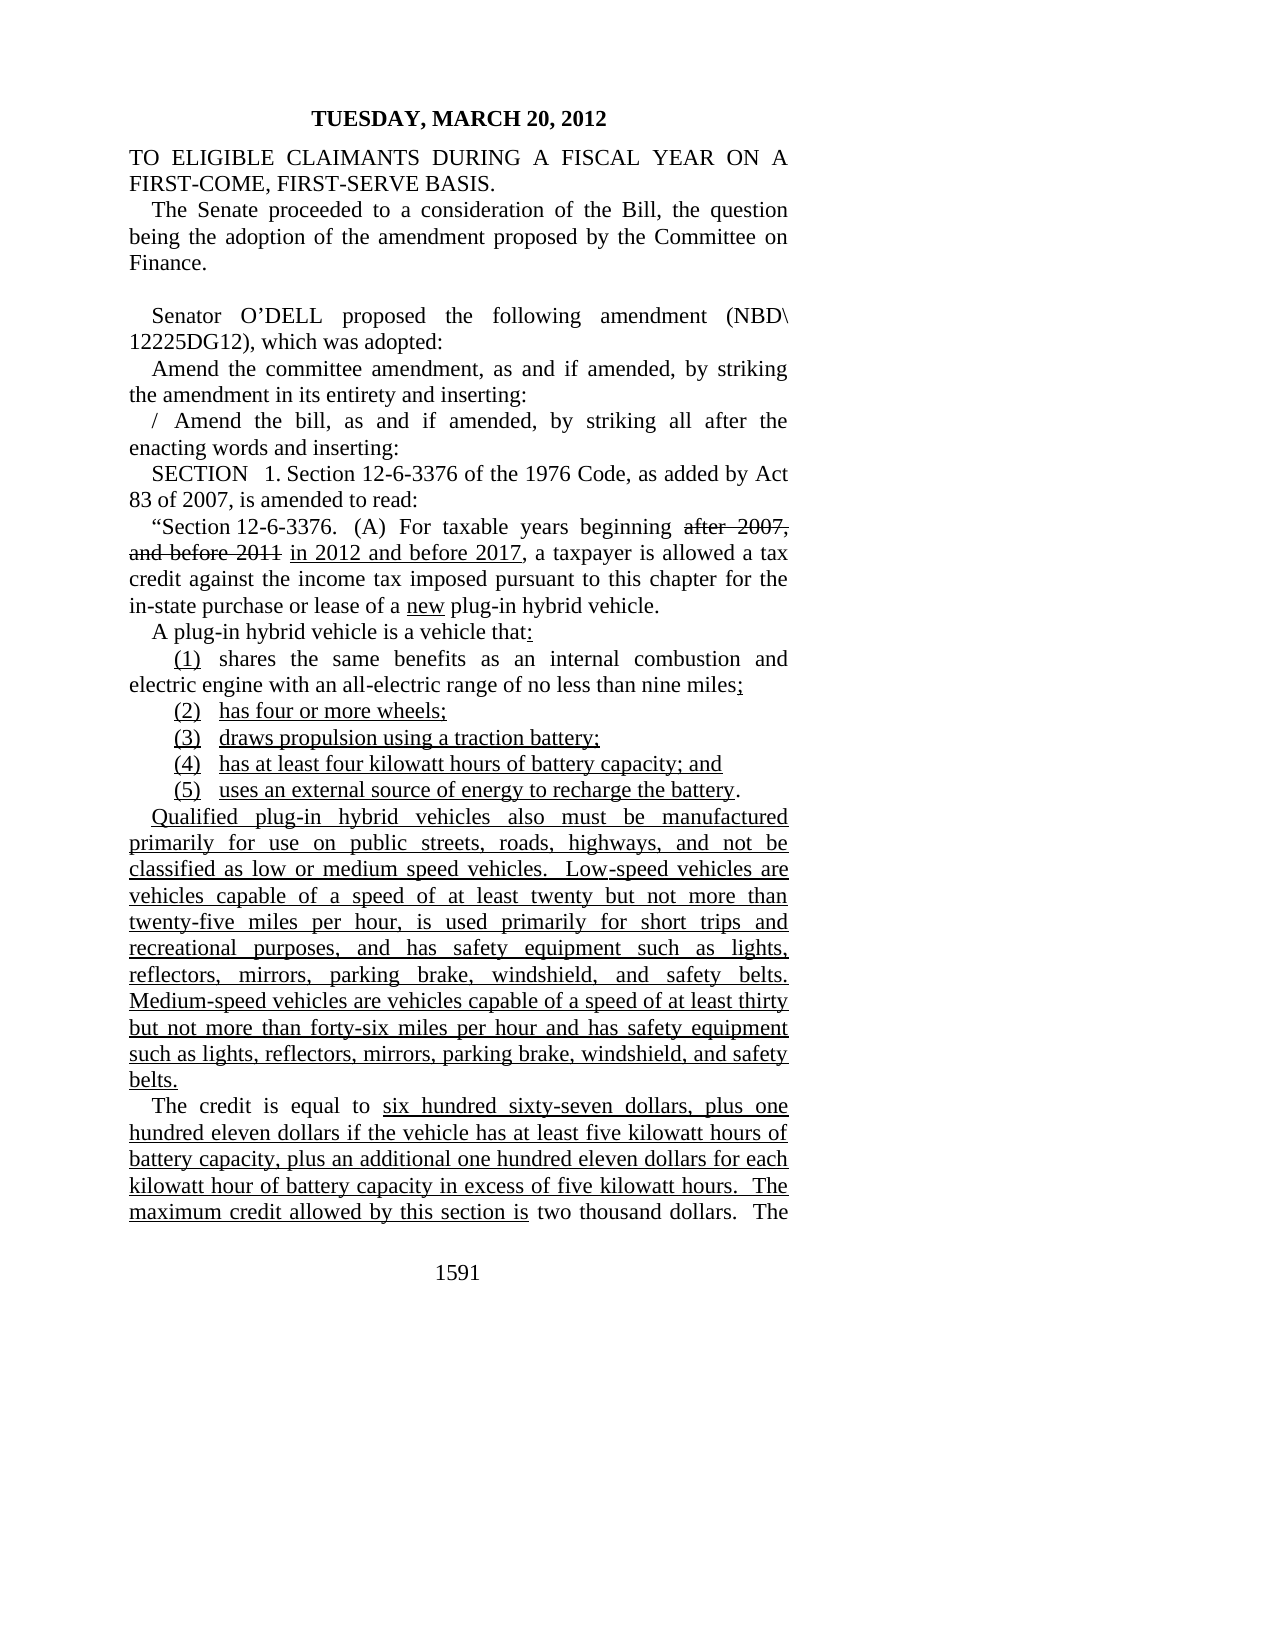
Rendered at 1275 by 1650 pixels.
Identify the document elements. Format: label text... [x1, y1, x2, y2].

text The Senate proceeded to a consideration of the Bill, the question being the adoption of the amendment proposed by the Committee on Finance. [129, 197, 789, 276]
text SECTION 1. Section 12-6-3376 of the 1976 Code, as added by Act 83 of 2007, is amended to read: [129, 460, 789, 513]
text (5) uses an external source of energy to recharge the battery. [129, 776, 789, 803]
text (2) has four or more wheels; [129, 697, 789, 724]
text “Section 12-6-3376. (A) For taxable years beginning after 2007, and before 2011 in 2012 and before 2017, a taxpayer is allowed a tax credit against the income tax imposed pursuant to this chapter for the in-state purchase or lease of a new plug-in hybrid vehicle. [129, 513, 789, 618]
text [129, 1196, 789, 1224]
text Amend the committee amendment, as and if amended, by striking the amendment in its entirety and inserting: [129, 355, 789, 407]
text / Amend the bill, as and if amended, by striking all after the enacting words and inserting: [129, 407, 789, 460]
text Senator O’DELL proposed the following amendment (NBD\ 12225DG12), which was adopted: [129, 302, 789, 355]
text (3) draws propulsion using a traction battery; [129, 724, 789, 750]
text A plug-in hybrid vehicle is a vehicle that: [129, 618, 789, 644]
text (4) has at least four kilowatt hours of battery capacity; and [129, 750, 789, 776]
text (1) shares the same benefits as an internal combustion and electric engine with an all-electric range of no less than nine miles; [129, 644, 789, 697]
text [129, 144, 789, 197]
